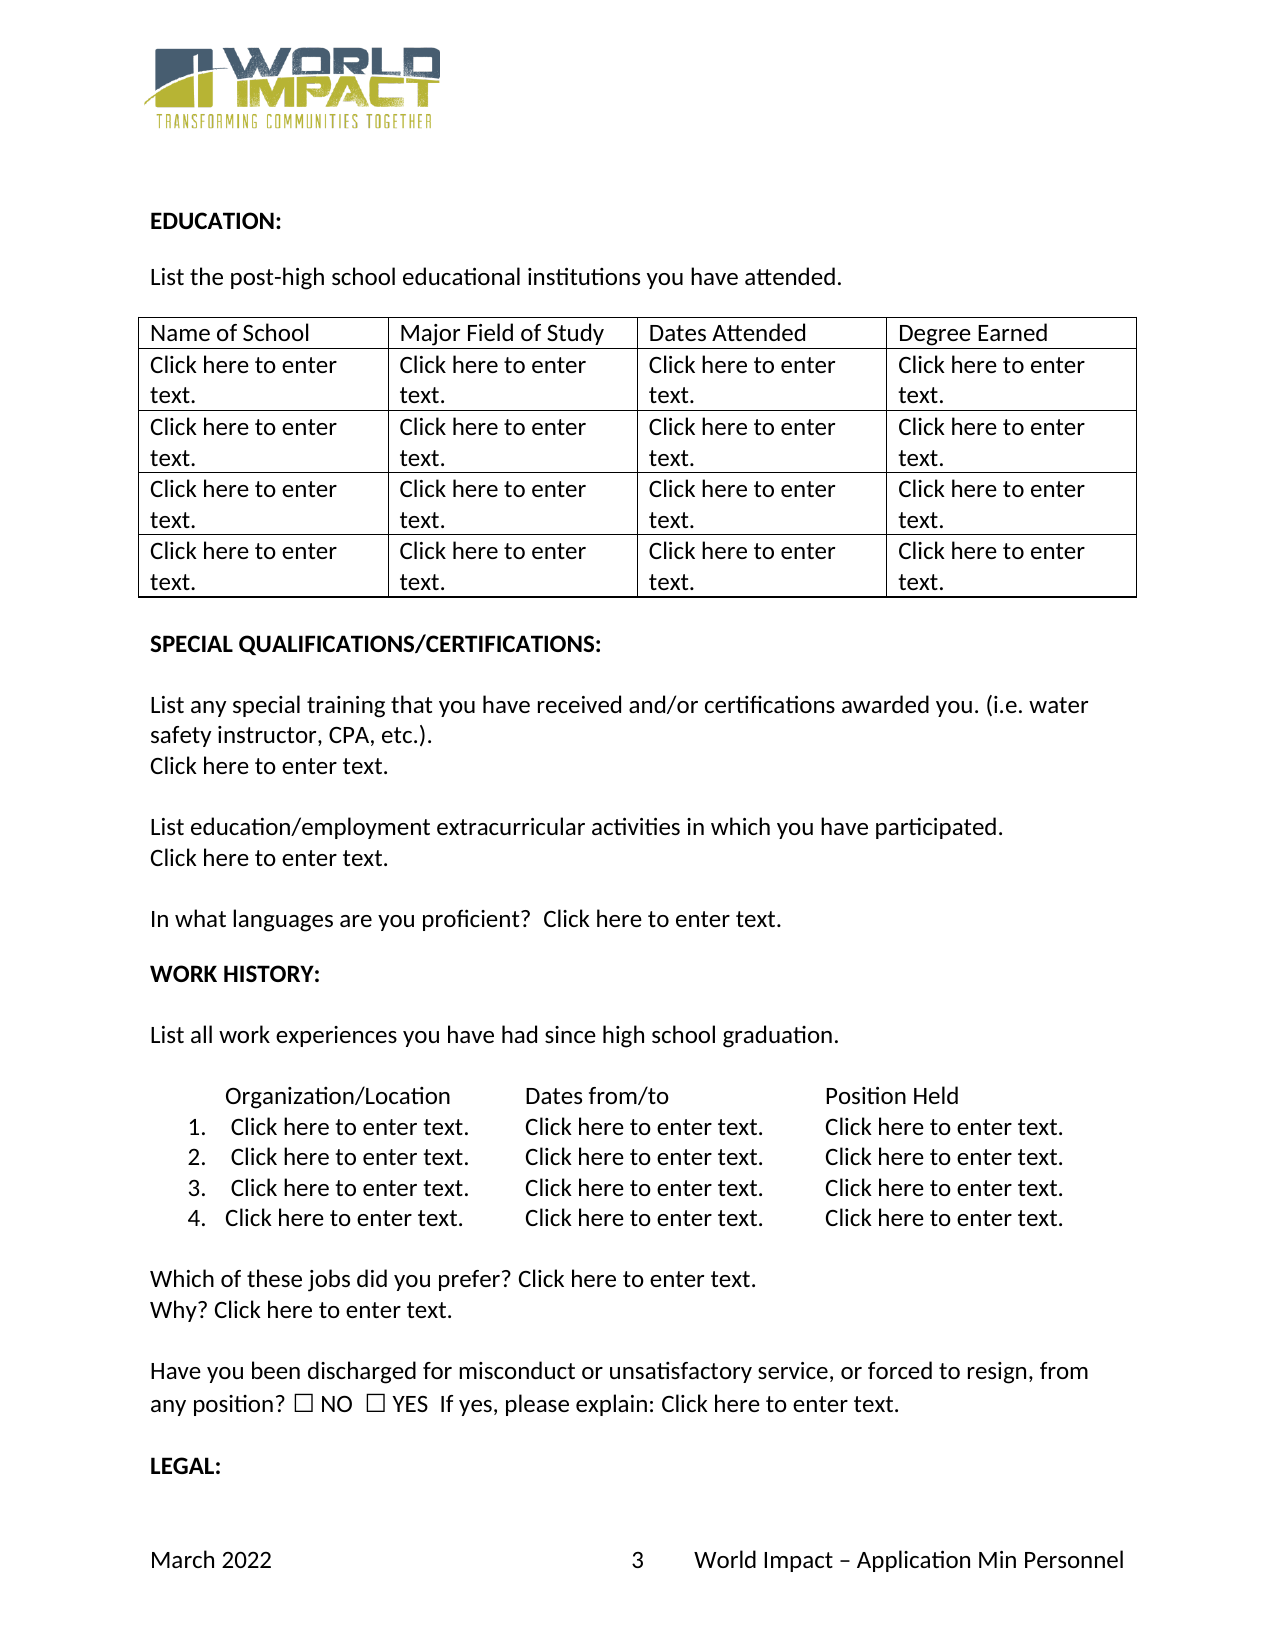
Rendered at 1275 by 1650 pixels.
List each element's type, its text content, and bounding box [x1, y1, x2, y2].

text In what languages are you proficient? [150, 903, 1125, 933]
table_header Major Field of Study [389, 318, 637, 348]
text List education/employment extracurricular activities in which you have participated. [150, 811, 1125, 872]
text WORK HISTORY: [150, 958, 1125, 989]
text LEGAL: [150, 1450, 1125, 1481]
text SPECIAL QUALIFICATIONS/CERTIFICATIONS: [150, 628, 1125, 658]
text EDUCATION: [150, 206, 1125, 236]
text Which of these jobs did you prefer? [150, 1233, 1125, 1294]
text Why? [150, 1294, 1125, 1324]
picture [143, 46, 442, 128]
table_header Name of School [139, 318, 388, 348]
text Have you been discharged for misconduct or unsatisfactory service, or forced to resign, from any position? NO YES If yes, please explain: [150, 1355, 1125, 1419]
table_header Dates Attended [638, 318, 886, 348]
text Organization/Location Dates from/to Position Held [150, 1080, 1125, 1111]
text List any special training that you have received and/or certifications awarded you. (i.e. water safety instructor, CPA, etc.). [150, 689, 1125, 750]
table_header Degree Earned [887, 318, 1136, 348]
text List all work experiences you have had since high school graduation. [150, 1019, 1125, 1080]
text List the post-high school educational institutions you have attended. [150, 261, 1125, 292]
